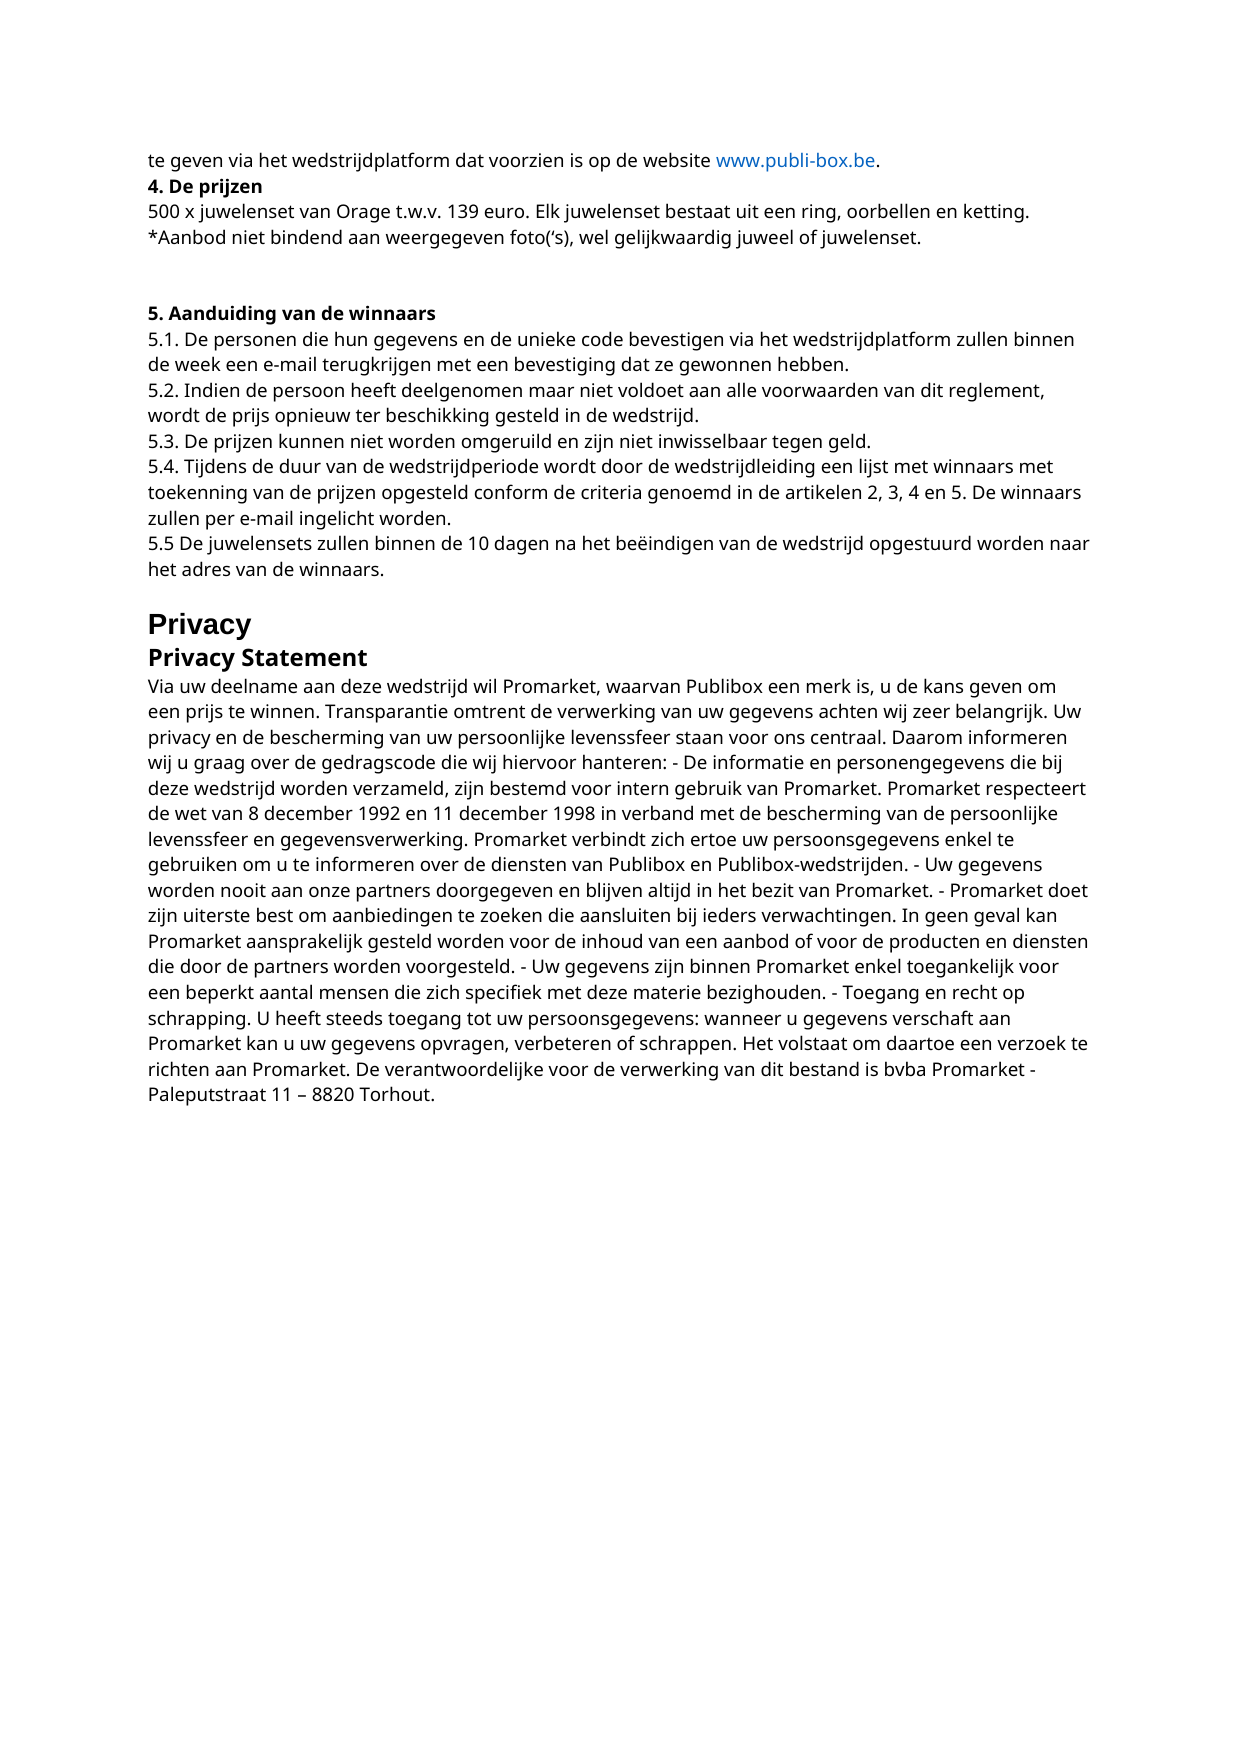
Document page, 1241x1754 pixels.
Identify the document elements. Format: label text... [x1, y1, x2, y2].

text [148, 148, 1093, 173]
text 5.5 De juwelensets zullen binnen de 10 dagen na het beëindigen van de wedstrijd opgestuurd worden naar het adres van de winnaars. [148, 530, 1093, 581]
text 500 x juwelenset van Orage t.w.v. 139 euro. Elk juwelenset bestaat uit een ring, oorbellen en ketting. *Aanbod niet bindend aan weergegeven foto(‘s), wel gelijkwaardig juweel of juwelenset. [148, 199, 1093, 250]
text 5.4. Tijdens de duur van de wedstrijdperiode wordt door de wedstrijdleiding een lijst met winnaars met toekenning van de prijzen opgesteld conform de criteria genoemd in de artikelen 2, 3, 4 en 5. De winnaars zullen per e-mail ingelicht worden. [148, 454, 1093, 530]
text Via uw deelname aan deze wedstrijd wil Promarket, waarvan Publibox een merk is, u de kans geven om een prijs te winnen. Transparantie omtrent de verwerking van uw gegevens achten wij zeer belangrijk. Uw privacy en de bescherming van uw persoonlijke levenssfeer staan voor ons centraal. Daarom informeren wij u graag over de gedragscode die wij hiervoor hanteren: - De informatie en personengegevens die bij deze wedstrijd worden verzameld, zijn bestemd voor intern gebruik van Promarket. Promarket respecteert de wet van 8 december 1992 en 11 december 1998 in verband met de bescherming van de persoonlijke levenssfeer en gegevensverwerking. Promarket verbindt zich ertoe uw persoonsgegevens enkel te gebruiken om u te informeren over de diensten van Publibox en Publibox-wedstrijden. - Uw gegevens worden nooit aan onze partners doorgegeven en blijven altijd in het bezit van Promarket. - Promarket doet zijn uiterste best om aanbiedingen te zoeken die aansluiten bij ieders verwachtingen. In geen geval kan Promarket aansprakelijk gesteld worden voor de inhoud van een aanbod of voor de producten en diensten die door de partners worden voorgesteld. - Uw gegevens zijn binnen Promarket enkel toegankelijk voor een beperkt aantal mensen die zich specifiek met deze materie bezighouden. - Toegang en recht op schrapping. U heeft steeds toegang tot uw persoonsgegevens: wanneer u gegevens verschaft aan Promarket kan u uw gegevens opvragen, verbeteren of schrappen. Het volstaat om daartoe een verzoek te richten aan Promarket. De verantwoordelijke voor de verwerking van dit bestand is bvba Promarket - Paleputstraat 11 – 8820 Torhout. [148, 673, 1093, 1107]
text 5.3. De prijzen kunnen niet worden omgeruild en zijn niet inwisselbaar tegen geld. [148, 428, 1093, 454]
text Privacy Statement [148, 641, 1093, 673]
text 5.2. Indien de persoon heeft deelgenomen maar niet voldoet aan alle voorwaarden van dit reglement, wordt de prijs opnieuw ter beschikking gesteld in de wedstrijd. [148, 377, 1093, 428]
text Privacy [148, 607, 1093, 641]
text 4. De prijzen [148, 173, 1093, 199]
text 5. Aanduiding van de winnaars [148, 301, 1093, 326]
text 5.1. De personen die hun gegevens en de unieke code bevestigen via het wedstrijdplatform zullen binnen de week een e-mail terugkrijgen met een bevestiging dat ze gewonnen hebben. [148, 326, 1093, 377]
